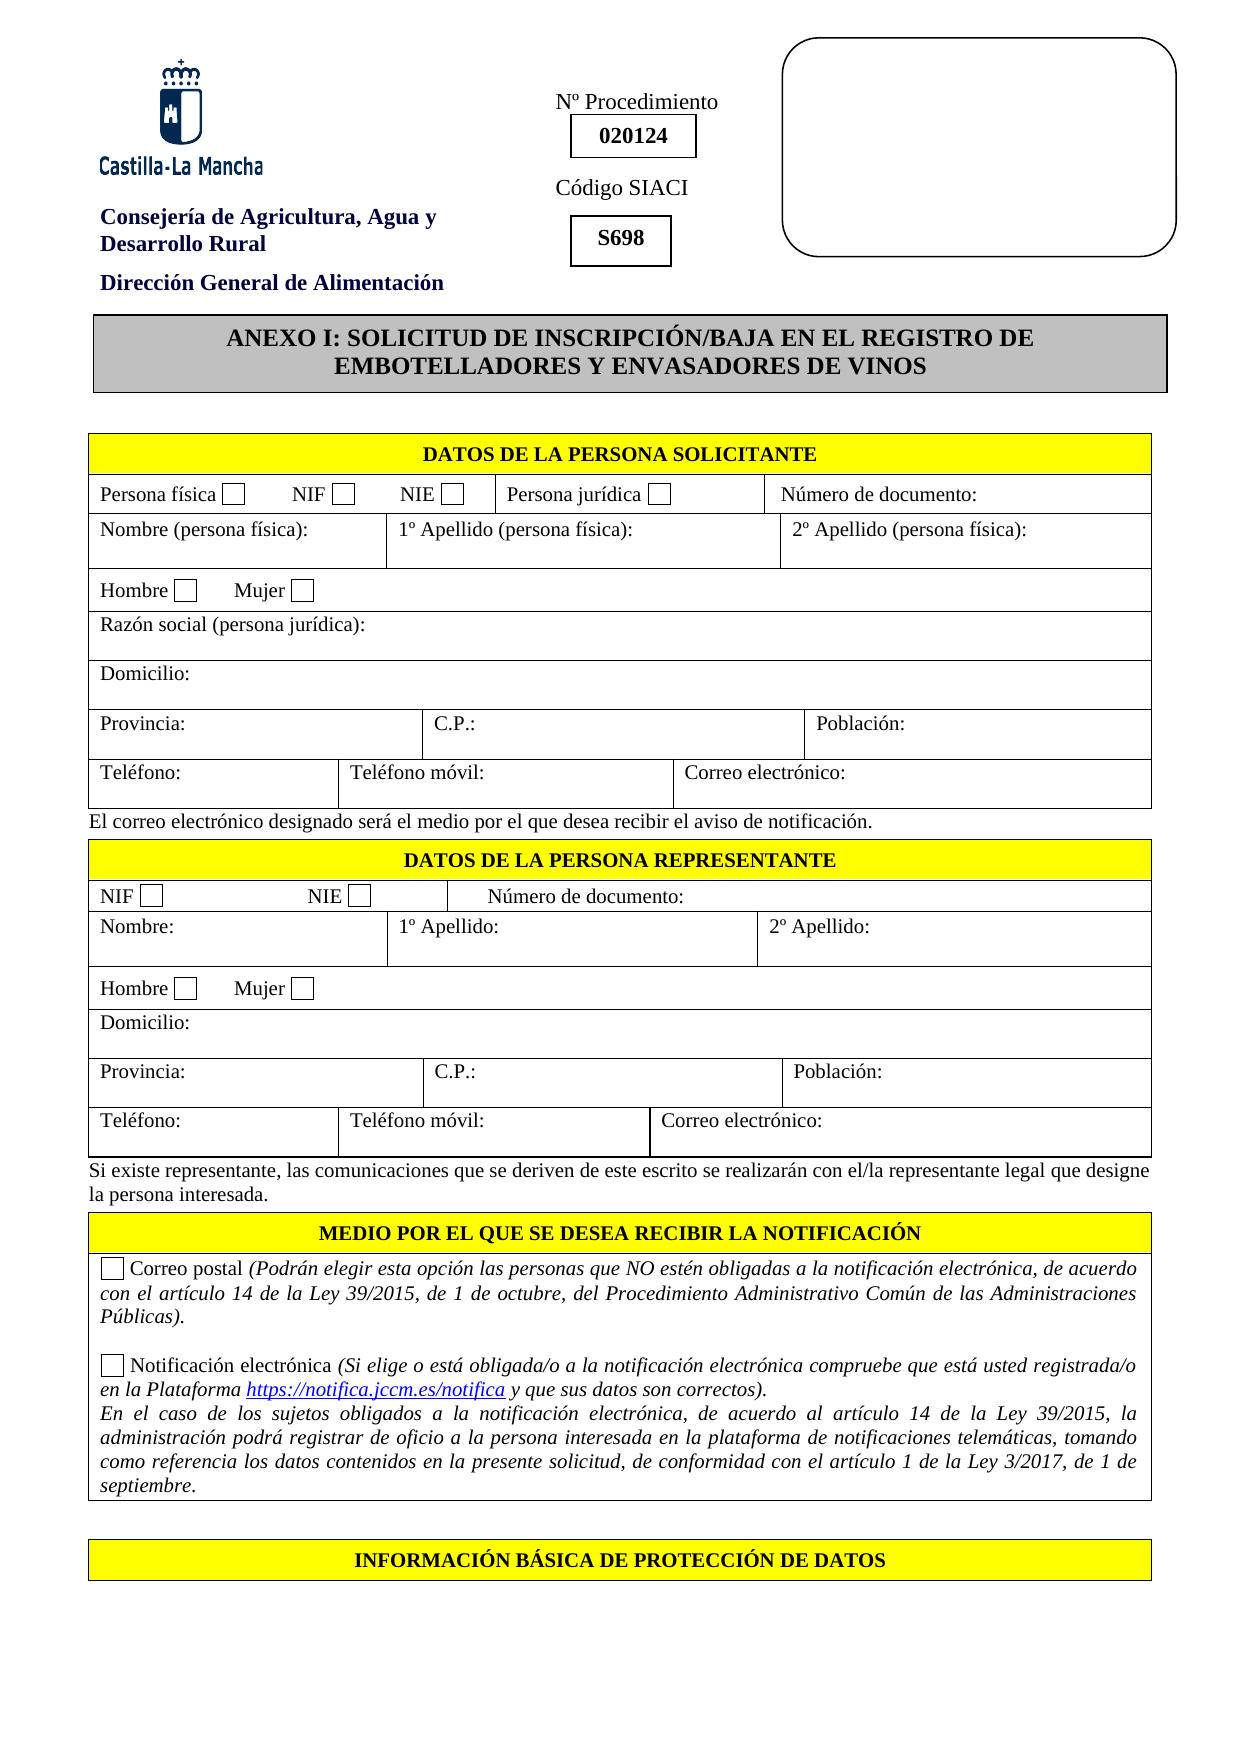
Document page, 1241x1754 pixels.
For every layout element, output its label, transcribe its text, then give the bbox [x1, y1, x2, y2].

table_cell 2º Apellido (persona física): [781, 514, 1151, 568]
table_cell Domicilio: [89, 1010, 1151, 1058]
table_cell Número de documento: [765, 475, 1151, 513]
table_cell Correo postal (Podrán elegir esta opción las personas que NO estén obligadas a la notificación electrónica, de acuerdo con el artículo 14 de la Ley 39/2015, de 1 de octubre, del Procedimiento Administrativo Común de las Administraciones Públicas). Notificación electrónica (Si elige o está obligada/o a la notificación electrónica compruebe que está usted registrada/o en la Plataforma https://notifica.jccm.es/notifica y que sus datos son correctos). En el caso de los sujetos obligados a la notificación electrónica, de acuerdo al artículo 14 de la Ley 39/2015, la administración podrá registrar de oficio a la persona interesada en la plataforma de notificaciones telemáticas, tomando como referencia los datos contenidos en la presente solicitud, de conformidad con el artículo 1 de la Ley 3/2017, de 1 de septiembre. [89, 1254, 1151, 1500]
table_cell Hombre Mujer [89, 967, 1151, 1009]
picture [100, 59, 263, 175]
table_cell Correo electrónico: [674, 760, 1151, 808]
table_cell Hombre Mujer [89, 569, 1151, 611]
table_header INFORMACIÓN BÁSICA DE PROTECCIÓN DE DATOS [89, 1540, 1151, 1580]
table_cell Persona física NIF NIE [89, 475, 495, 513]
table_cell Teléfono móvil: [339, 1108, 649, 1156]
table_cell C.P.: [424, 1059, 782, 1107]
table_cell C.P.: [423, 710, 804, 758]
table_cell Persona jurídica [496, 475, 764, 513]
table_header MEDIO POR EL QUE SE DESEA RECIBIR LA NOTIFICACIÓN [89, 1213, 1151, 1252]
table_cell Teléfono: [89, 760, 338, 808]
table_cell Población: [805, 710, 1151, 758]
table_header DATOS DE LA PERSONA SOLICITANTE [89, 434, 1151, 473]
text Si existe representante, las comunicaciones que se deriven de este escrito se realizarán con el/la representante legal que designe la persona interesada. [89, 1158, 1152, 1206]
table_cell Nombre: [89, 912, 387, 966]
table_cell Número de documento: [448, 881, 1151, 911]
table_cell Nombre (persona física): [89, 514, 386, 568]
table_cell Población: [783, 1059, 1151, 1107]
text El correo electrónico designado será el medio por el que desea recibir el aviso de notificación. [89, 809, 1152, 833]
table_cell Provincia: [89, 1059, 423, 1107]
table_cell Provincia: [89, 710, 422, 758]
table_cell Teléfono móvil: [339, 760, 673, 808]
table_cell Correo electrónico: [651, 1108, 1151, 1156]
table_header DATOS DE LA PERSONA REPRESENTANTE [89, 840, 1151, 879]
table_cell 1º Apellido: [388, 912, 757, 966]
table_cell Teléfono: [89, 1108, 338, 1156]
table_cell 2º Apellido: [758, 912, 1151, 966]
table_cell Razón social (persona jurídica): [89, 612, 1151, 660]
table_cell NIF NIE [89, 881, 447, 911]
table_cell 1º Apellido (persona física): [387, 514, 780, 568]
table_cell Domicilio: [89, 661, 1151, 709]
